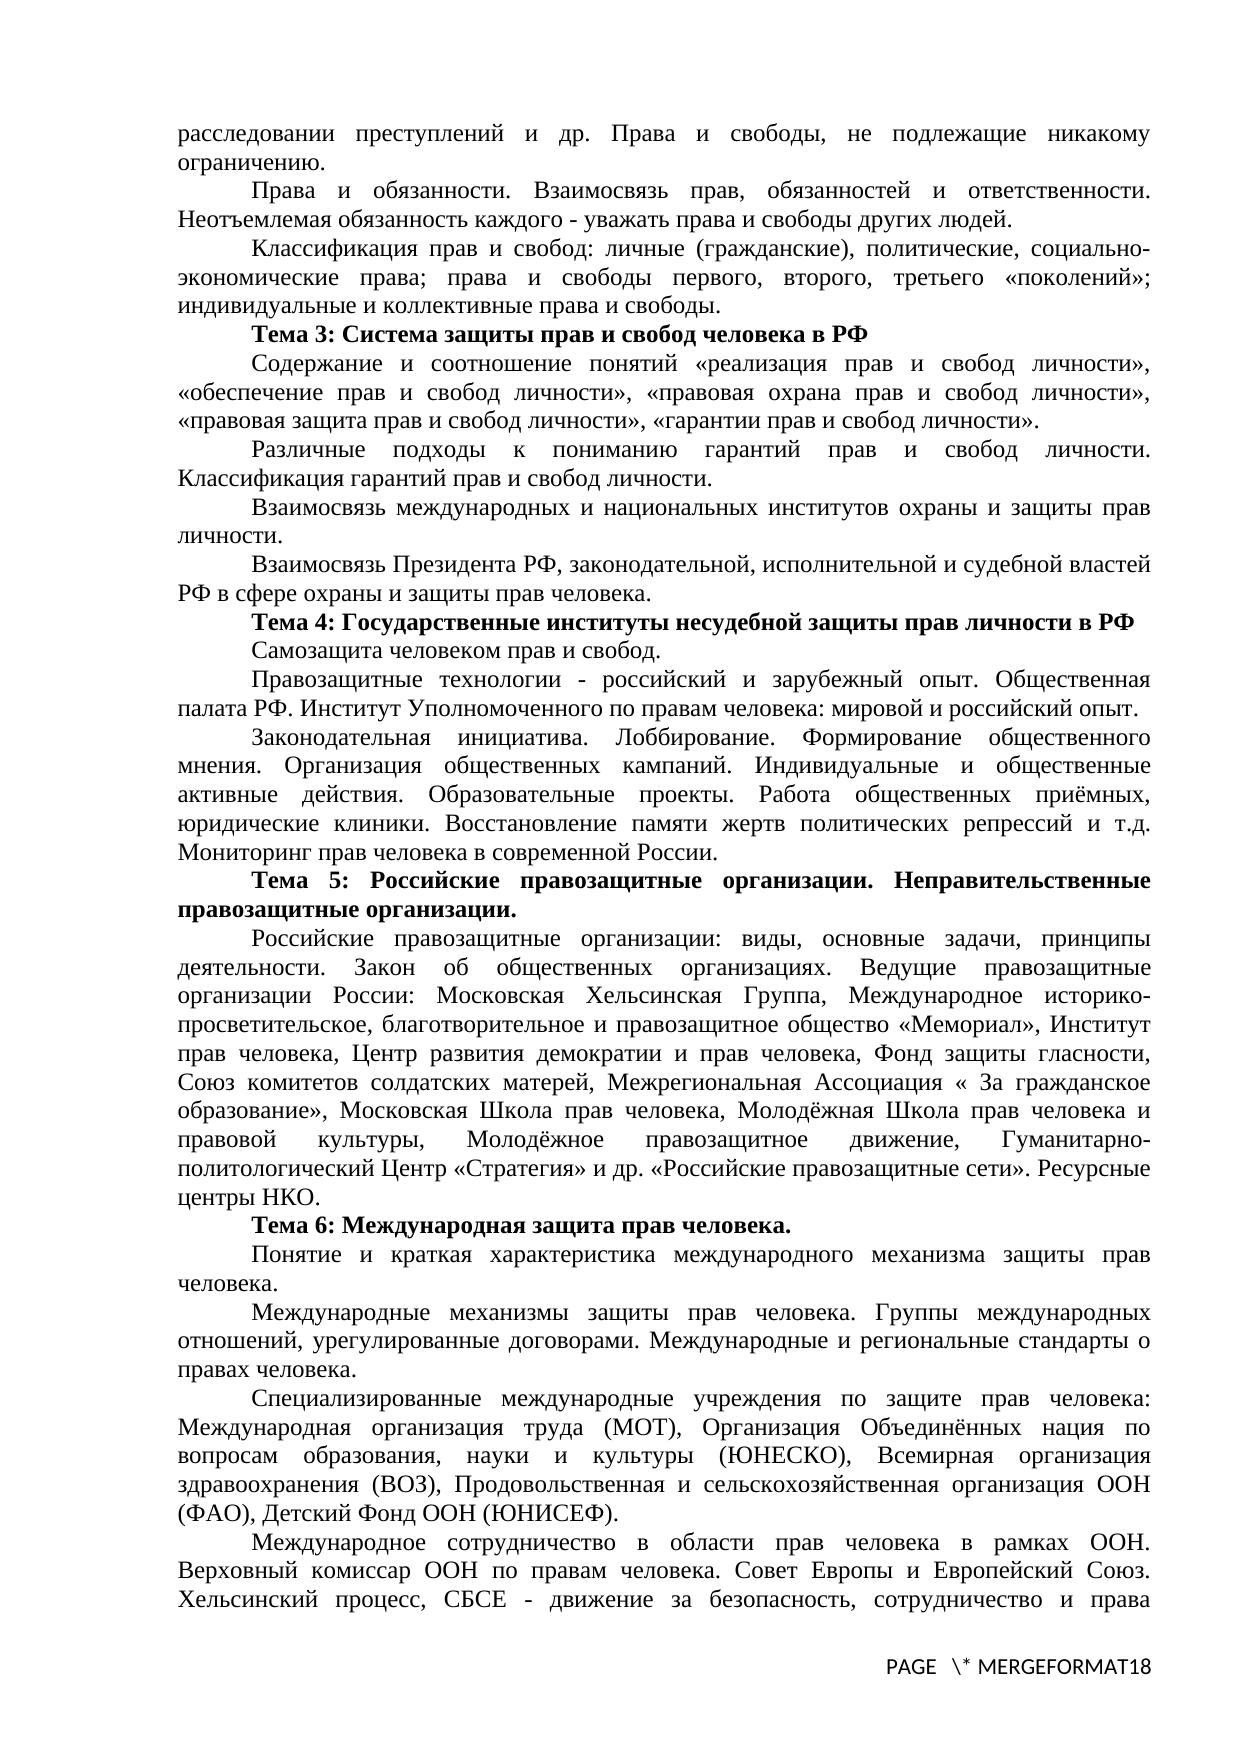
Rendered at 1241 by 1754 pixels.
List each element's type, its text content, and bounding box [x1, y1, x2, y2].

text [177, 1527, 1152, 1613]
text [177, 118, 1152, 176]
text Законодательная инициатива. Лоббирование. Формирование общественного мнения. Организация общественных кампаний. Индивидуальные и общественные активные действия. Образовательные проекты. Работа общественных приёмных, юридические клиники. Восстановление памяти жертв политических репрессий и т.д. Мониторинг прав человека в современной России. [177, 722, 1152, 866]
text Международные механизмы защиты прав человека. Группы международных отношений, урегулированные договорами. Международные и региональные стандарты о правах человека. [177, 1297, 1152, 1383]
text Правозащитные технологии - российский и зарубежный опыт. Общественная палата РФ. Институт Уполномоченного по правам человека: мировой и российский опыт. [177, 664, 1152, 722]
text Тема 6: Международная защита прав человека. [177, 1211, 1152, 1239]
text Понятие и краткая характеристика международного механизма защиты прав человека. [177, 1239, 1152, 1297]
text Права и обязанности. Взаимосвязь прав, обязанностей и ответственности. Неотъемлемая обязанность каждого - уважать права и свободы других людей. [177, 176, 1152, 233]
text Различные подходы к пониманию гарантий прав и свобод личности. Классификация гарантий прав и свобод личности. [177, 434, 1152, 492]
text Содержание и соотношение понятий «реализация прав и свобод личности», «обеспечение прав и свобод личности», «правовая охрана прав и свобод личности», «правовая защита прав и свобод личности», «гарантии прав и свобод личности». [177, 348, 1152, 434]
text Взаимосвязь Президента РФ, законодательной, исполнительной и судебной властей РФ в сфере охраны и защиты прав человека. [177, 549, 1152, 607]
text Классификация прав и свобод: личные (гражданские), политические, социально-экономические права; права и свободы первого, второго, третьего «поколений»; индивидуальные и коллективные права и свободы. [177, 233, 1152, 319]
text Самозащита человеком прав и свобод. [177, 636, 1152, 664]
text Специализированные международные учреждения по защите прав человека: Международная организация труда (МОТ), Организация Объединённых нация по вопросам образования, науки и культуры (ЮНЕСКО), Всемирная организация здравоохранения (ВОЗ), Продовольственная и сельскохозяйственная организация ООН (ФАО), Детский Фонд ООН (ЮНИСЕФ). [177, 1383, 1152, 1527]
text Тема 5: Российские правозащитные организации. Неправительственные правозащитные организации. [177, 866, 1152, 923]
text Тема 3: Система защиты прав и свобод человека в РФ [177, 319, 1152, 348]
text Тема 4: Государственные институты несудебной защиты прав личности в РФ [177, 607, 1152, 636]
text Российские правозащитные организации: виды, основные задачи, принципы деятельности. Закон об общественных организациях. Ведущие правозащитные организации России: Московская Хельсинская Группа, Международное историко-просветительское, благотворительное и правозащитное общество «Мемориал», Институт прав человека, Центр развития демократии и прав человека, Фонд защиты гласности, Союз комитетов солдатских матерей, Межрегиональная Ассоциация « За гражданское образование», Московская Школа прав человека, Молодёжная Школа прав человека и правовой культуры, Молодёжное правозащитное движение, Гуманитарно-политологический Центр «Стратегия» и др. «Российские правозащитные сети». Ресурсные центры НКО. [177, 923, 1152, 1211]
text Взаимосвязь международных и национальных институтов охраны и защиты прав личности. [177, 492, 1152, 549]
